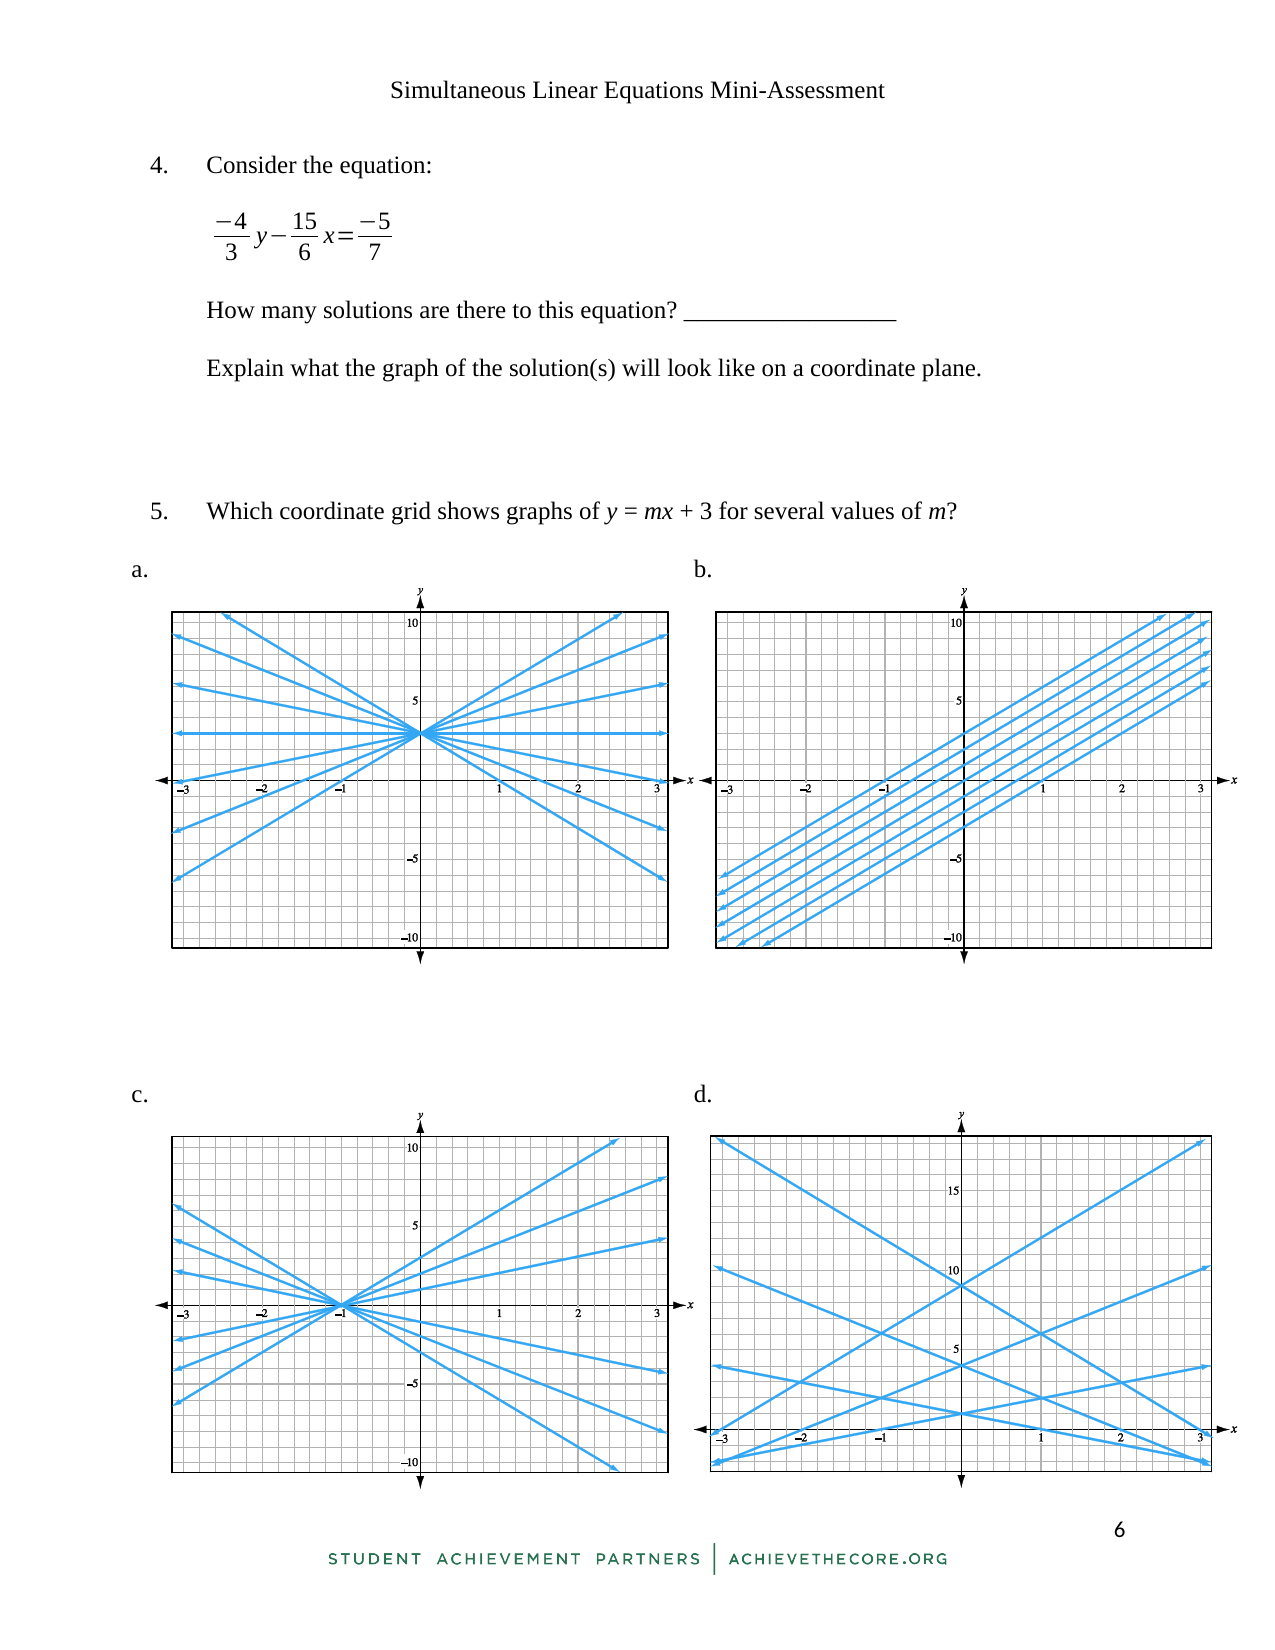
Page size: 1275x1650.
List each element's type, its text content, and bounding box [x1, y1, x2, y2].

text How many solutions are there to this equation? _________________ [206, 207, 1153, 324]
picture [328, 1543, 947, 1575]
text 5. Which coordinate grid shows graphs of y = mx + 3 for several values of m? [150, 496, 1125, 525]
table_cell c. [131, 1079, 694, 1488]
text 4. Consider the equation: [150, 150, 1153, 179]
table_header a. [131, 554, 694, 1079]
table_cell d. [694, 1079, 1237, 1488]
table_header b. [694, 554, 1237, 1079]
text Explain what the graph of the solution(s) will look like on a coordinate plane. [206, 353, 1125, 381]
